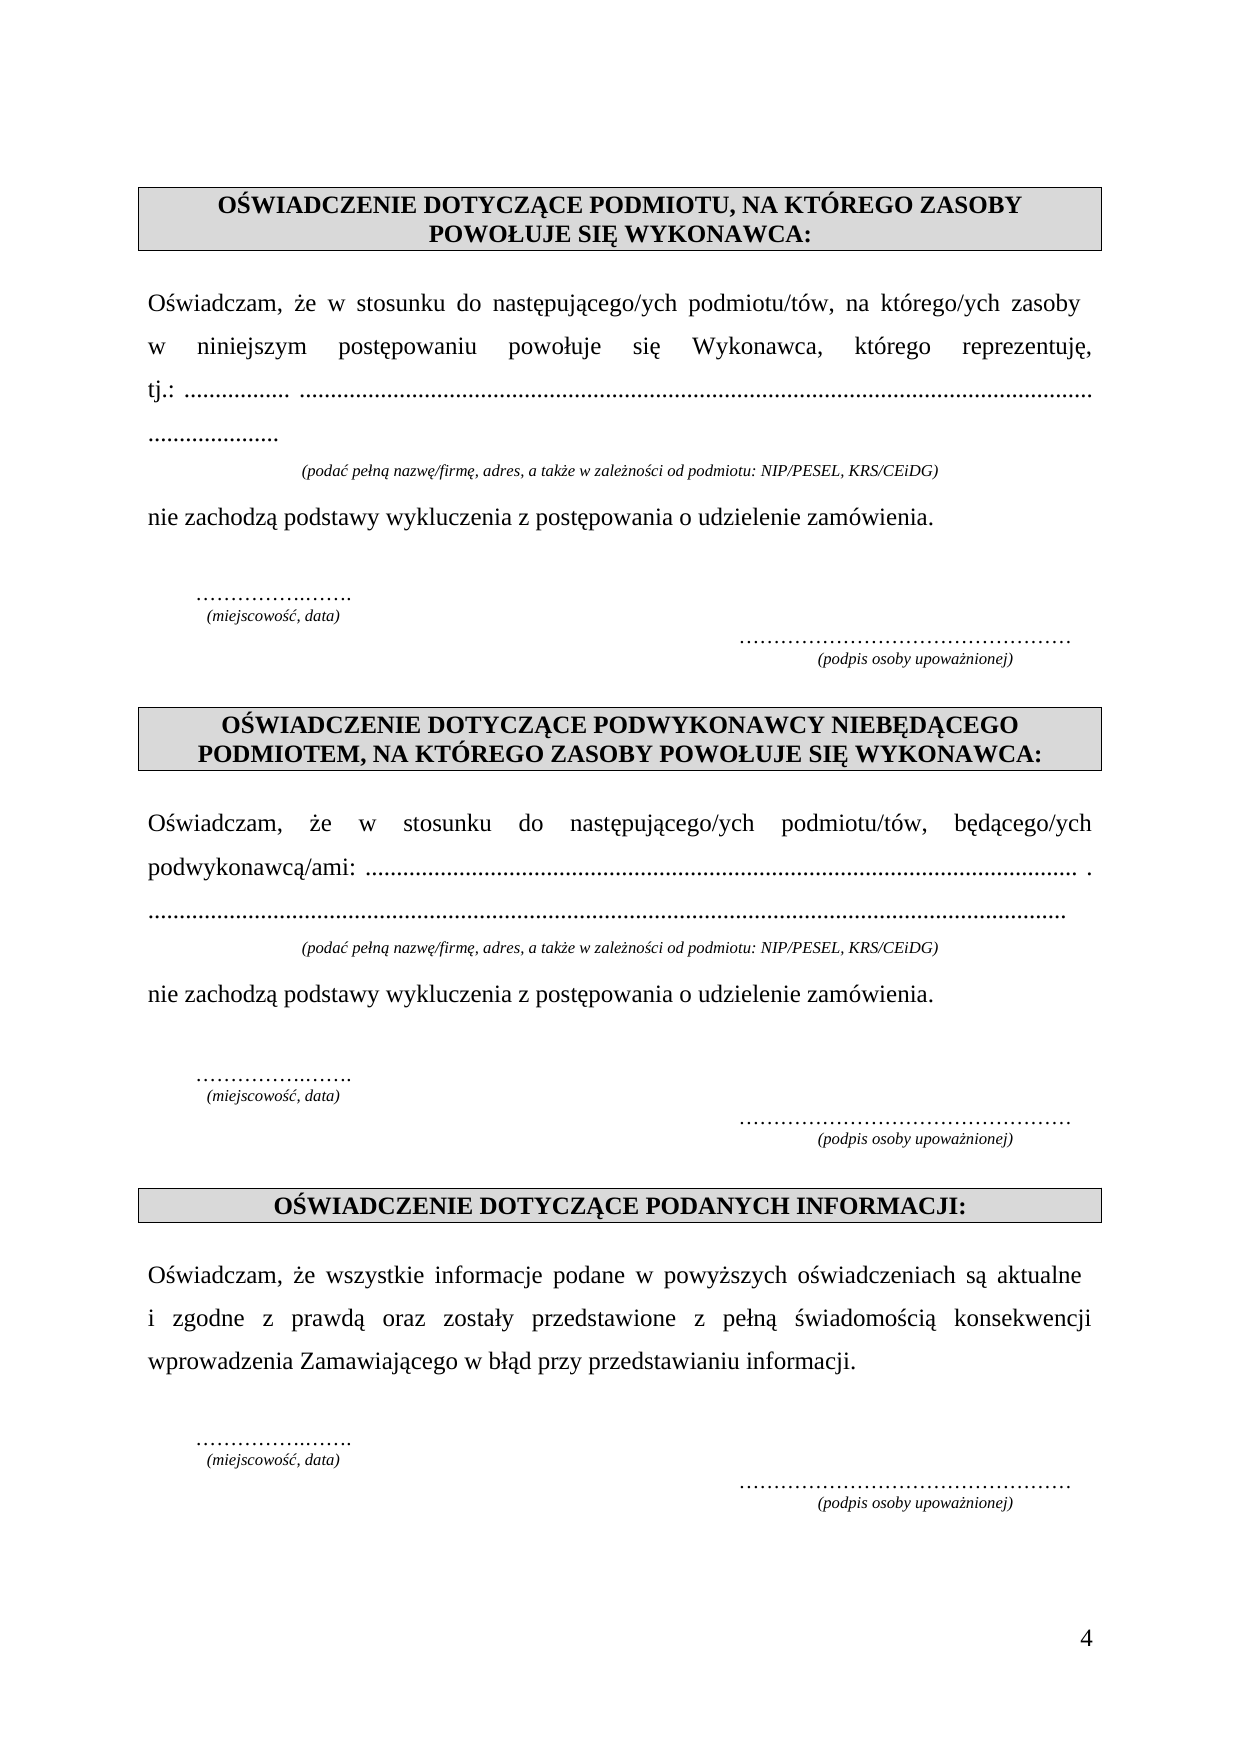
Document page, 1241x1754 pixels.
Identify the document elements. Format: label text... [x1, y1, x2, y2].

text OŚWIADCZENIE DOTYCZĄCE PODWYKONAWCY NIEBĘDĄCEGO PODMIOTEM, NA KTÓREGO ZASOBY POWOŁUJE SIĘ WYKONAWCA: [139, 708, 1101, 770]
text (podać pełną nazwę/firmę, adres, a także w zależności od podmiotu: NIP/PESEL, KRS/CEiDG) [148, 461, 1093, 480]
text nie zachodzą podstawy wykluczenia z postępowania o udzielenie zamówienia. [148, 979, 1093, 1008]
text (miejscowość, data) [148, 1086, 399, 1105]
text (podpis osoby upoważnionej) [738, 1129, 1093, 1148]
text …………….……. [148, 1062, 399, 1086]
text Oświadczam, że w stosunku do następującego/ych podmiotu/tów, na którego/ych zasoby w niniejszym postępowaniu powołuje się Wykonawca, którego reprezentuję, tj.: ................. .................................................................................................................................................... [148, 288, 1093, 446]
text (miejscowość, data) [148, 1449, 399, 1469]
text (podać pełną nazwę/firmę, adres, a także w zależności od podmiotu: NIP/PESEL, KRS/CEiDG) [148, 938, 1093, 957]
text ………………………………………… [738, 1105, 1093, 1129]
text Oświadczam, że w stosunku do następującego/ych podmiotu/tów, będącego/ych podwykonawcą/ami: .................................................................................................................. .................................................................................................................................................... [148, 808, 1093, 923]
text (podpis osoby upoważnionej) [738, 1493, 1093, 1512]
text OŚWIADCZENIE DOTYCZĄCE PODANYCH INFORMACJI: [139, 1189, 1101, 1222]
text (miejscowość, data) [148, 605, 399, 624]
text nie zachodzą podstawy wykluczenia z postępowania o udzielenie zamówienia. [148, 502, 1093, 531]
text …………….……. [148, 581, 399, 605]
text OŚWIADCZENIE DOTYCZĄCE PODMIOTU, NA KTÓREGO ZASOBY POWOŁUJE SIĘ WYKONAWCA: [139, 188, 1101, 250]
text …………….……. [148, 1426, 399, 1449]
text ………………………………………… [738, 1469, 1093, 1493]
text ………………………………………… [738, 624, 1093, 648]
text (podpis osoby upoważnionej) [738, 648, 1093, 668]
text Oświadczam, że wszystkie informacje podane w powyższych oświadczeniach są aktualne i zgodne z prawdą oraz zostały przedstawione z pełną świadomością konsekwencji wprowadzenia Zamawiającego w błąd przy przedstawianiu informacji. [148, 1260, 1093, 1375]
